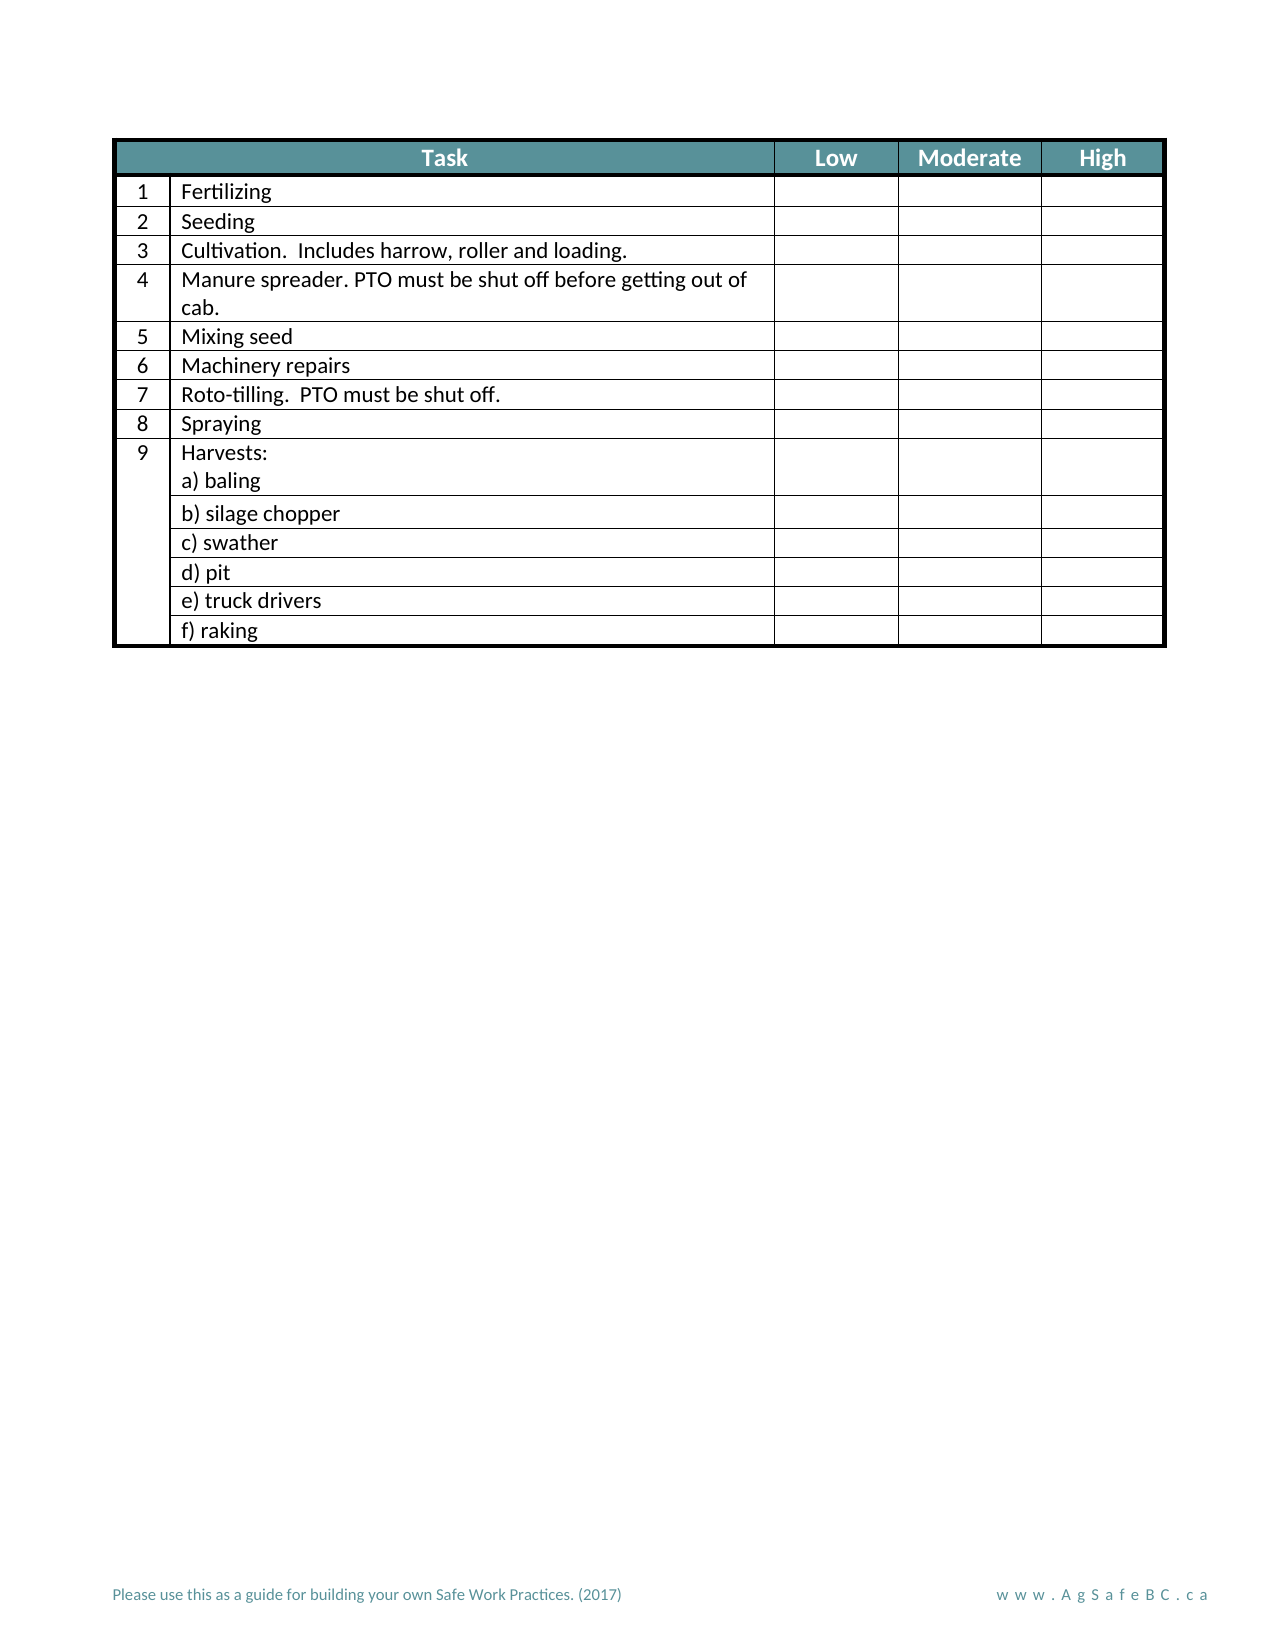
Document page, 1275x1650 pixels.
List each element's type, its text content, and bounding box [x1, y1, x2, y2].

table_cell 2 [117, 207, 169, 235]
table_cell b) silage chopper [171, 496, 774, 527]
table_cell [899, 236, 1041, 264]
table_cell [1042, 410, 1162, 437]
table_cell [775, 207, 898, 235]
table_header Low [775, 142, 898, 173]
table_cell [1042, 322, 1162, 350]
table_header High [1042, 142, 1162, 173]
table_cell Machinery repairs [171, 351, 774, 379]
table_cell e) truck drivers [171, 587, 774, 615]
table_cell [775, 587, 898, 615]
table_cell Cultivation. Includes harrow, roller and loading. [171, 236, 774, 264]
table_cell [1042, 207, 1162, 235]
table_cell [775, 351, 898, 379]
table_cell 6 [117, 351, 169, 379]
table_cell [899, 322, 1041, 350]
table_cell Seeding [171, 207, 774, 235]
table_cell [775, 439, 898, 495]
table_cell Spraying [171, 410, 774, 437]
table_cell [1042, 496, 1162, 527]
table_cell [1042, 265, 1162, 321]
table_cell [775, 616, 898, 644]
table_cell 7 [117, 380, 169, 408]
table_cell [775, 265, 898, 321]
table_cell Mixing seed [171, 322, 774, 350]
table_cell [1042, 558, 1162, 586]
table_cell d) pit [171, 558, 774, 586]
table_cell [899, 558, 1041, 586]
table_cell [1042, 236, 1162, 264]
table_cell [899, 410, 1041, 437]
table_cell [899, 380, 1041, 408]
table_cell [1042, 529, 1162, 557]
table_cell Harvests: a) baling [171, 439, 774, 495]
table_cell [775, 177, 898, 206]
table_header Task [117, 142, 774, 173]
table_cell [1042, 380, 1162, 408]
table_cell [775, 380, 898, 408]
table_cell [899, 177, 1041, 206]
table_cell [899, 616, 1041, 644]
table_cell [1042, 439, 1162, 495]
table_cell [775, 236, 898, 264]
table_cell [1042, 351, 1162, 379]
table_cell 4 [117, 265, 169, 321]
table_cell [775, 410, 898, 437]
table_cell [899, 265, 1041, 321]
table_cell Fertilizing [171, 177, 774, 206]
table_cell [899, 439, 1041, 495]
table_cell 8 [117, 410, 169, 437]
table_cell [775, 558, 898, 586]
table_cell [1042, 177, 1162, 206]
table_cell 5 [117, 322, 169, 350]
table_cell [899, 529, 1041, 557]
table_cell [775, 496, 898, 527]
table_cell [775, 322, 898, 350]
table_cell c) swather [171, 529, 774, 557]
table_cell [1042, 587, 1162, 615]
table_cell Roto-tilling. PTO must be shut off. [171, 380, 774, 408]
table_cell [899, 207, 1041, 235]
table_cell 1 [117, 177, 169, 206]
table_header Moderate [899, 142, 1041, 173]
table_cell [899, 587, 1041, 615]
table_cell [1042, 616, 1162, 644]
table_cell [899, 351, 1041, 379]
table_cell Manure spreader. PTO must be shut off before getting out of cab. [171, 265, 774, 321]
table_cell f) raking [171, 616, 774, 644]
table_cell [899, 496, 1041, 527]
table_cell [775, 529, 898, 557]
table_cell 3 [117, 236, 169, 264]
table_cell 9 [117, 439, 169, 644]
